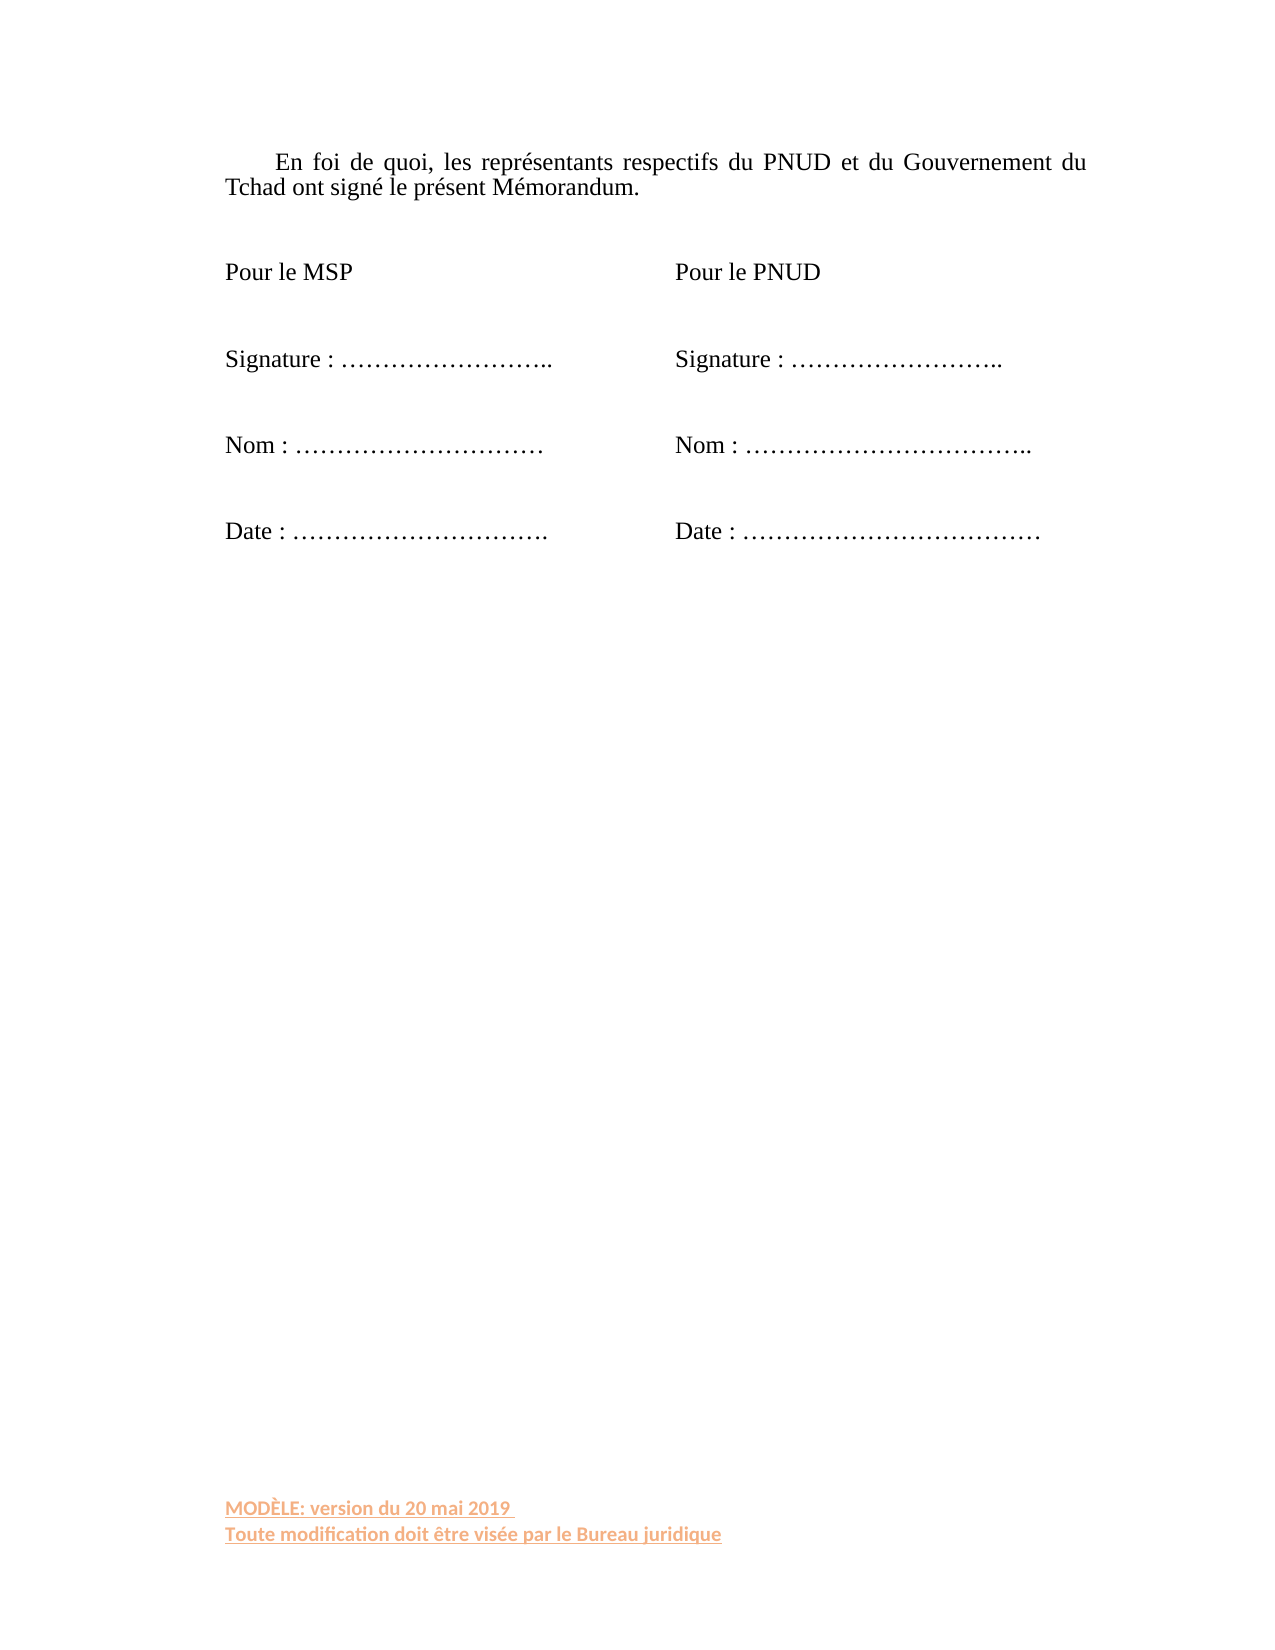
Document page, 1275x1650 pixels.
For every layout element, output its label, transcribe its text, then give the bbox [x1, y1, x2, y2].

text En foi de quoi, les représentants respectifs du PNUD et du Gouvernement du Tchad ont signé le présent Mémorandum. [225, 150, 1087, 200]
text Pour le MSP Pour le PNUD [225, 257, 1087, 286]
text Signature : …………………….. Signature : …………………….. [225, 344, 1087, 372]
text Date : …………………………. Date : ……………………………… [225, 516, 1087, 545]
text Nom : ………………………… Nom : …………………………….. [225, 430, 1087, 459]
